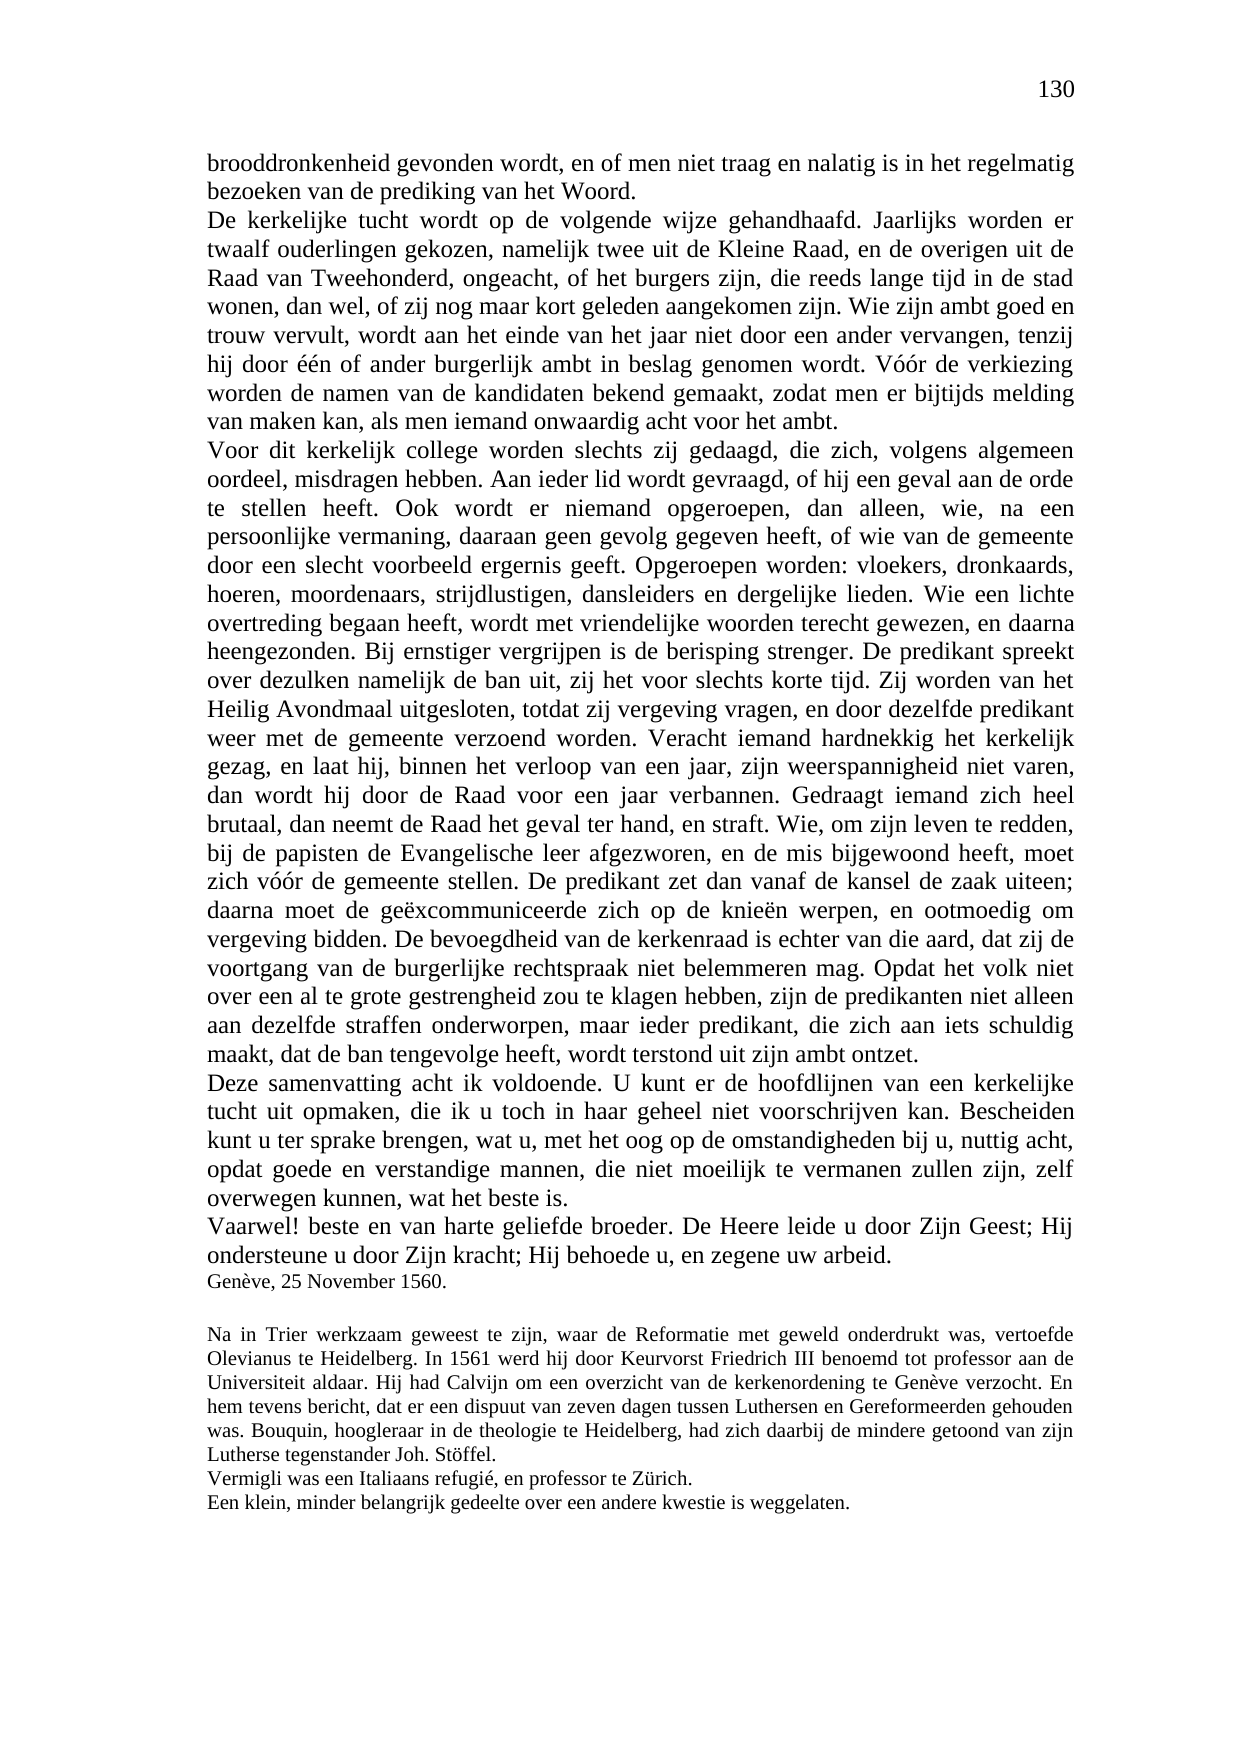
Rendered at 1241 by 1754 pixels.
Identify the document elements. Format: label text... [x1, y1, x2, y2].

text Na in Trier werkzaam geweest te zijn, waar de Reformatie met geweld onderdrukt was, vertoefde Olevianus te Heidelberg. In 1561 werd hij door Keurvorst Friedrich III benoemd tot professor aan de Universiteit aldaar. Hij had Calvijn om een overzicht van de kerkenordening te Genève verzocht. En hem tevens bericht, dat er een dispuut van zeven dagen tussen Luthersen en Gereformeerden gehouden was. Bouquin, hoogleraar in de theologie te Heidelberg, had zich daarbij de mindere getoond van zijn Lutherse tegenstander Joh. Stöffel. [207, 1322, 1075, 1466]
text Genève, 25 November 1560. [207, 1269, 1075, 1293]
text Voor dit kerkelijk college worden slechts zij gedaagd, die zich, volgens algemeen oordeel, misdragen hebben. Aan ieder lid wordt gevraagd, of hij een geval aan de orde te stellen heeft. Ook wordt er niemand opgeroepen, dan alleen, wie, na een persoonlijke vermaning, daaraan geen gevolg gegeven heeft, of wie van de gemeente door een slecht voorbeeld ergernis geeft. Opgeroepen worden: vloekers, dronkaards, hoeren, moordenaars, strijdlustigen, dansleiders en dergelijke lieden. Wie een lichte overtreding begaan heeft, wordt met vriendelijke woorden terecht gewezen, en daarna heengezonden. Bij ernstiger vergrijpen is de berisping strenger. De predikant spreekt over dezulken namelijk de ban uit, zij het voor slechts korte tijd. Zij worden van het Heilig Avondmaal uitgesloten, totdat zij vergeving vragen, en door dezelfde predikant weer met de gemeente verzoend worden. Veracht iemand hardnekkig het kerkelijk gezag, en laat hij, binnen het verloop van een jaar, zijn weerspannigheid niet varen, dan wordt hij door de Raad voor een jaar verbannen. Gedraagt iemand zich heel brutaal, dan neemt de Raad het geval ter hand, en straft. Wie, om zijn leven te redden, bij de papisten de Evangelische leer afgezworen, en de mis bijgewoond heeft, moet zich vóór de gemeente stellen. De predikant zet dan vanaf de kansel de zaak uiteen; daarna moet de geëxcommuniceerde zich op de knieën werpen, en ootmoedig om vergeving bidden. De bevoegdheid van de kerkenraad is echter van die aard, dat zij de voortgang van de burgerlijke rechtspraak niet belemmeren mag. Opdat het volk niet over een al te grote gestrengheid zou te klagen hebben, zijn de predikanten niet alleen aan dezelfde straffen onderworpen, maar ieder predikant, die zich aan iets schuldig maakt, dat de ban tengevolge heeft, wordt terstond uit zijn ambt ontzet. [207, 435, 1075, 1068]
text Vermigli was een Italiaans refugié, en professor te Zürich. [207, 1466, 1075, 1490]
text Een klein, minder belangrijk gedeelte over een andere kwestie is weggelaten. [207, 1490, 1075, 1514]
text De kerkelijke tucht wordt op de volgende wijze gehandhaafd. Jaarlijks worden er twaalf ouderlingen gekozen, namelijk twee uit de Kleine Raad, en de overigen uit de Raad van Tweehonderd, ongeacht, of het burgers zijn, die reeds lange tijd in de stad wonen, dan wel, of zij nog maar kort geleden aangekomen zijn. Wie zijn ambt goed en trouw vervult, wordt aan het einde van het jaar niet door een ander vervangen, tenzij hij door één of ander burgerlijk ambt in beslag genomen wordt. Vóór de verkiezing worden de namen van de kandidaten bekend gemaakt, zodat men er bijtijds melding van maken kan, als men iemand onwaardig acht voor het ambt. [207, 205, 1075, 435]
text Vaarwel! beste en van harte geliefde broeder. De Heere leide u door Zijn Geest; Hij ondersteune u door Zijn kracht; Hij behoede u, en zegene uw arbeid. [207, 1211, 1075, 1269]
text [207, 148, 1075, 205]
text Deze samenvatting acht ik voldoende. U kunt er de hoofdlijnen van een kerkelijke tucht uit opmaken, die ik u toch in haar geheel niet voorschrijven kan. Bescheiden kunt u ter sprake brengen, wat u, met het oog op de omstandigheden bij u, nuttig acht, opdat goede en verstandige mannen, die niet moeilijk te vermanen zullen zijn, zelf overwegen kunnen, wat het beste is. [207, 1068, 1075, 1211]
